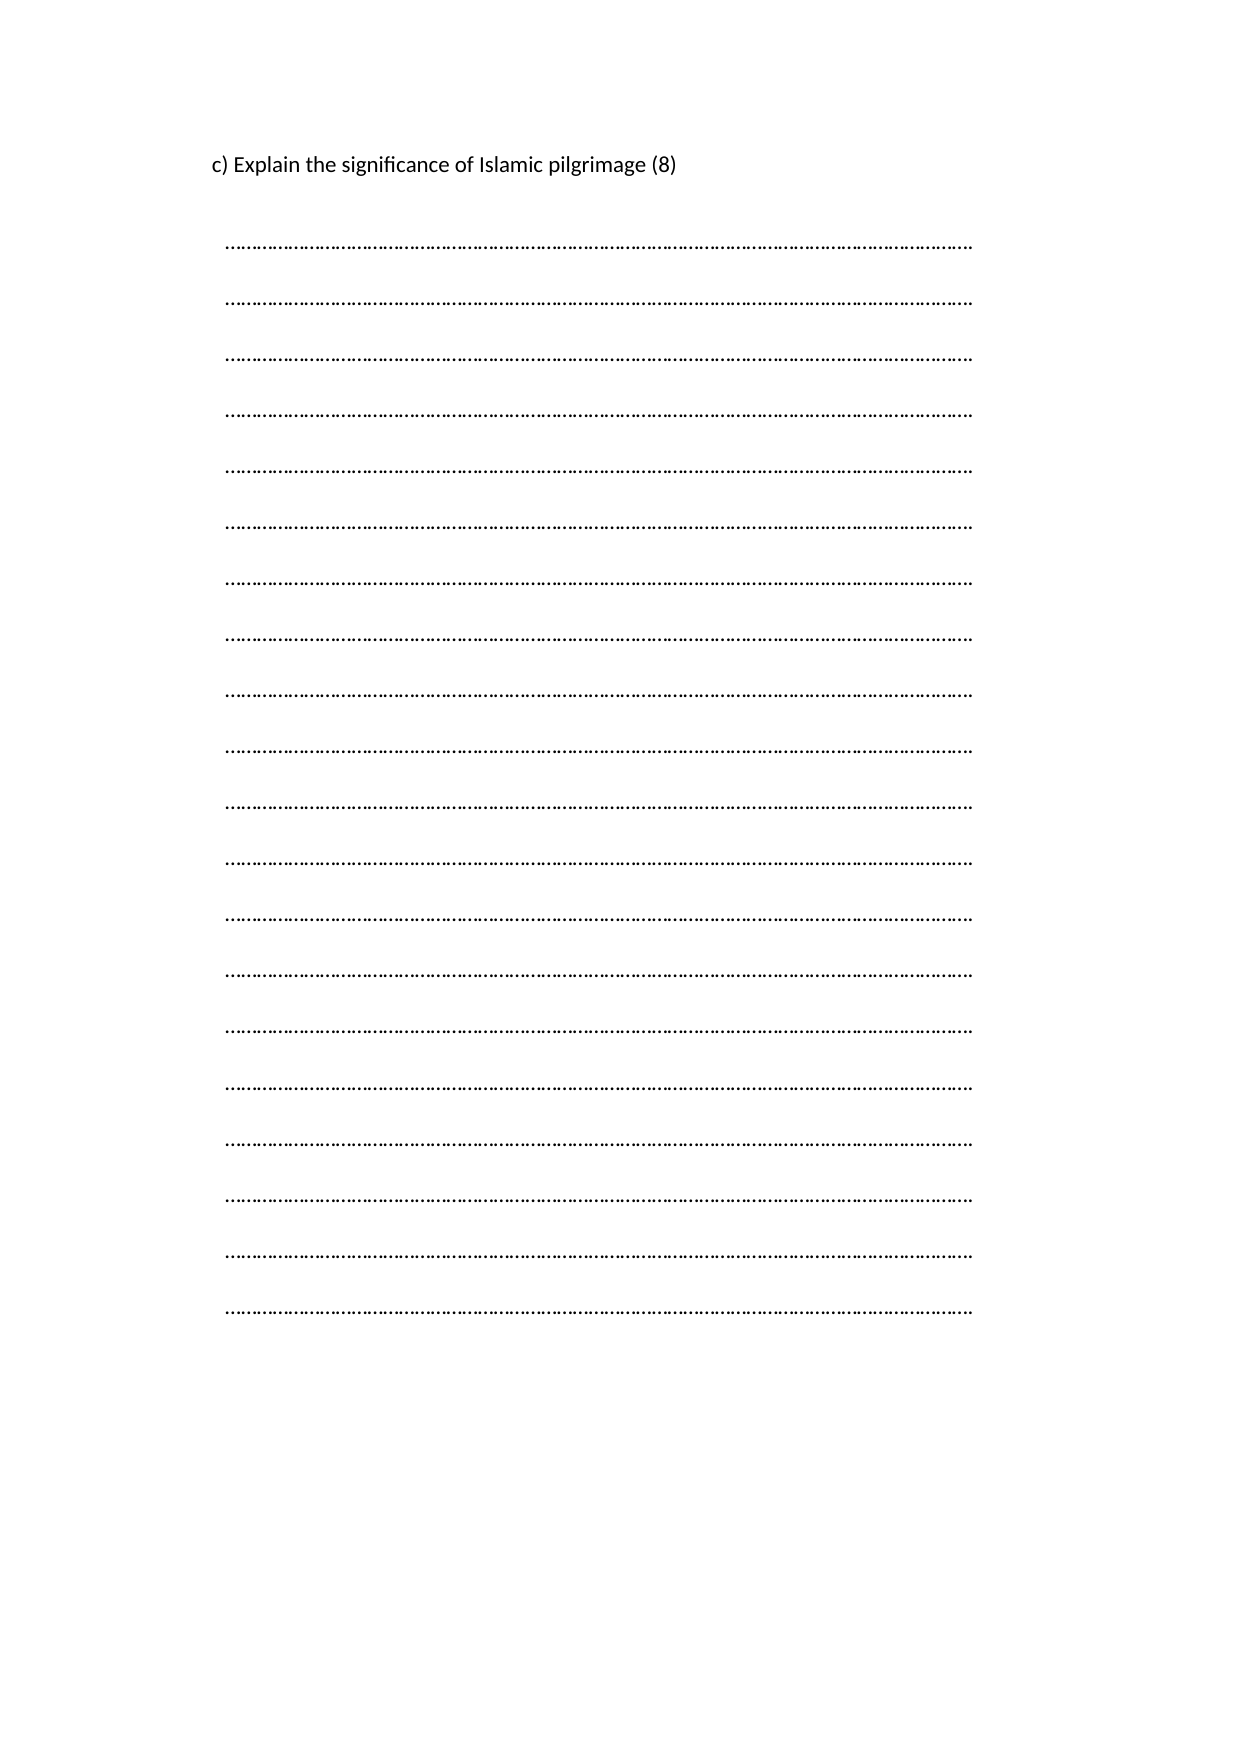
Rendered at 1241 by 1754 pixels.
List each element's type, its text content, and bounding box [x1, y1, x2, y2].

list ……………………………………………………………………………………………………………………………. [225, 787, 1090, 816]
list ……………………………………………………………………………………………………………………………. [225, 451, 1090, 479]
list ……………………………………………………………………………………………………………………………. [225, 731, 1090, 759]
list ……………………………………………………………………………………………………………………………. [225, 1068, 1090, 1096]
list ……………………………………………………………………………………………………………………………. [225, 1292, 1090, 1320]
list ……………………………………………………………………………………………………………………………. [225, 563, 1090, 591]
list ……………………………………………………………………………………………………………………………. [225, 619, 1090, 647]
text c) Explain the significance of Islamic pilgrimage (8) [150, 150, 1090, 178]
list ……………………………………………………………………………………………………………………………. [225, 956, 1090, 984]
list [225, 339, 1090, 367]
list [225, 283, 1090, 311]
list ……………………………………………………………………………………………………………………………. [225, 843, 1090, 872]
list ……………………………………………………………………………………………………………………………. [225, 507, 1090, 535]
list ……………………………………………………………………………………………………………………………. [225, 899, 1090, 928]
list ……………………………………………………………………………………………………………………………. [225, 1236, 1090, 1264]
list ……………………………………………………………………………………………………………………………. [225, 1180, 1090, 1208]
list ……………………………………………………………………………………………………………………………. [225, 675, 1090, 703]
list ……………………………………………………………………………………………………………………………. [225, 395, 1090, 423]
list ……………………………………………………………………………………………………………………………. [225, 1012, 1090, 1040]
list ……………………………………………………………………………………………………………………………. [225, 1124, 1090, 1152]
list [225, 227, 1090, 255]
